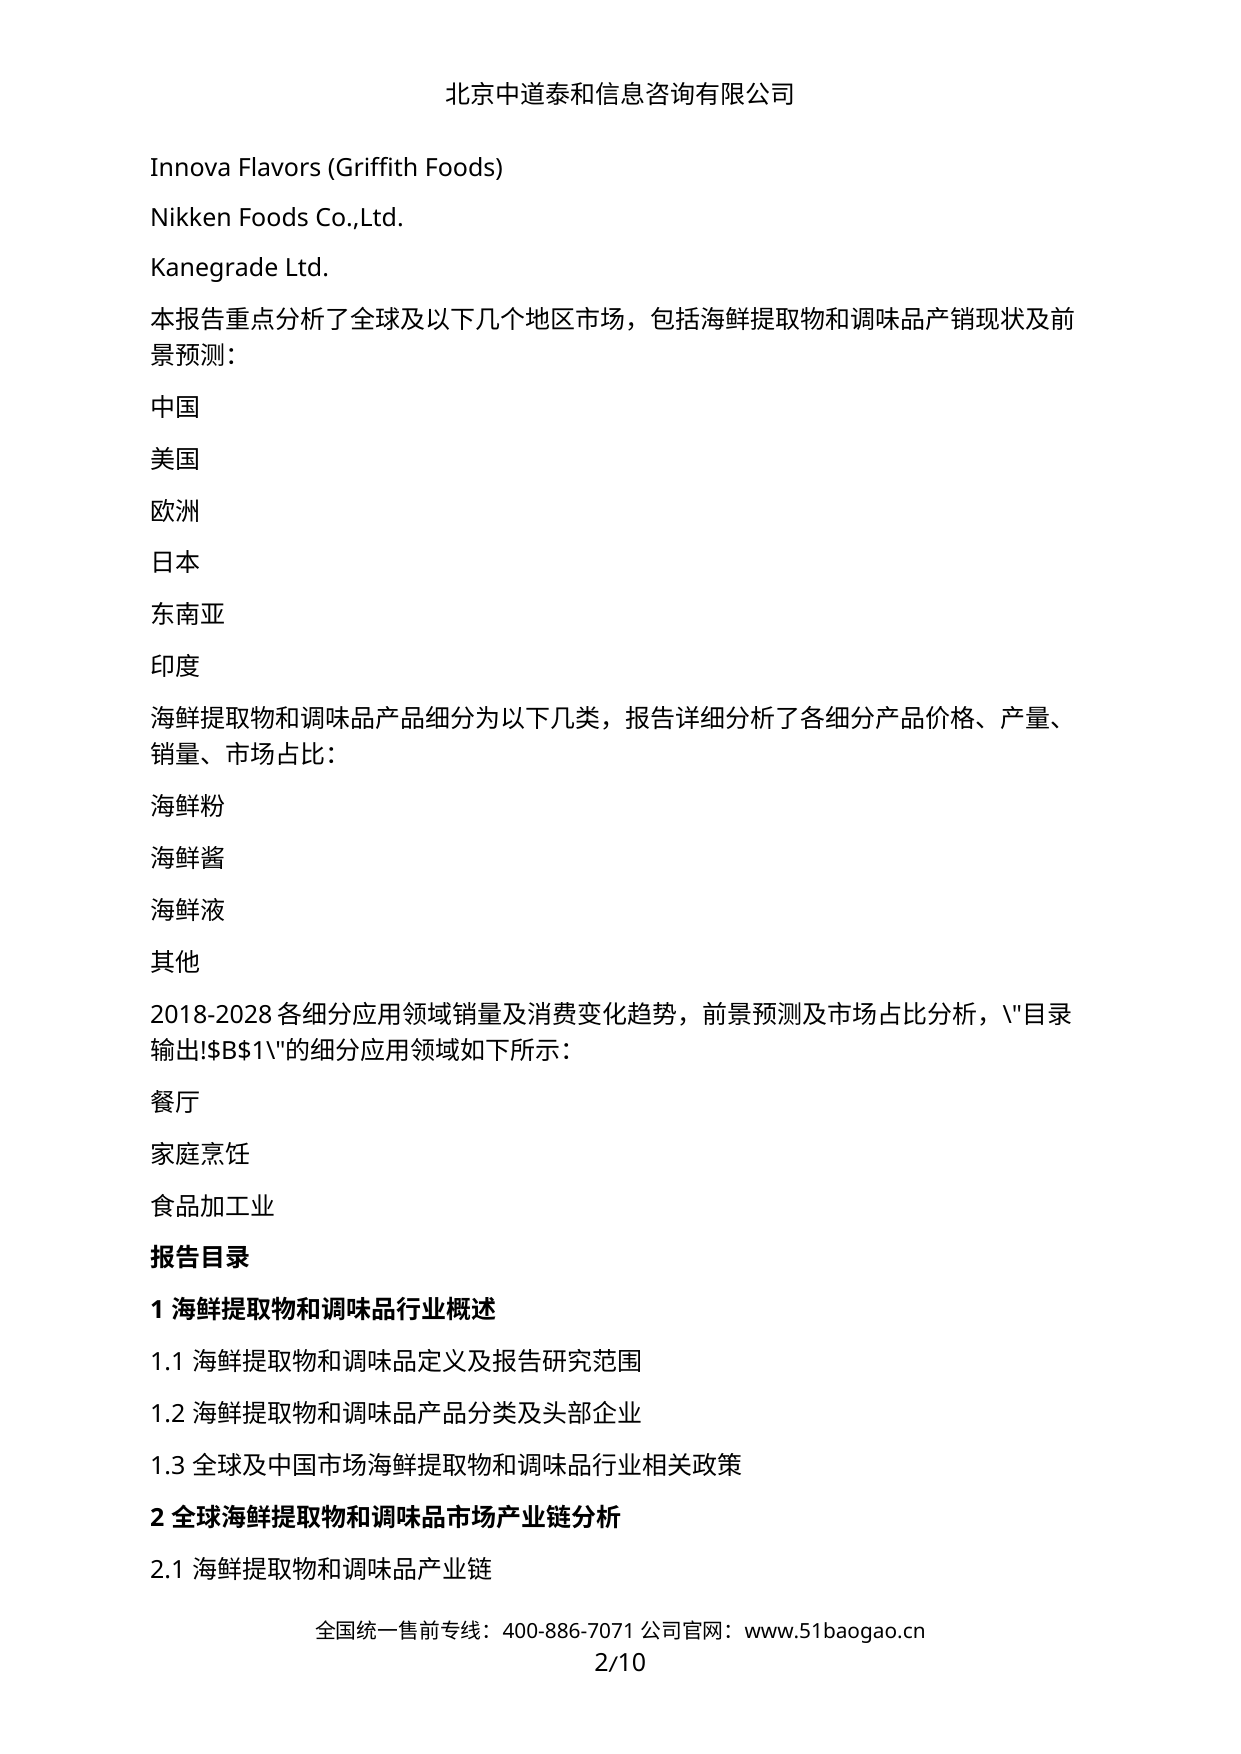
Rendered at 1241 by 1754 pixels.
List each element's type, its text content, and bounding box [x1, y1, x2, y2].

text 2 全球海鲜提取物和调味品市场产业链分析 [150, 1497, 1090, 1533]
text Nikken Foods Co.,Ltd. [150, 200, 1090, 234]
text 欧洲 [150, 491, 1090, 527]
text 报告目录 [150, 1238, 1090, 1274]
text 中国 [150, 387, 1090, 423]
text 1.2 海鲜提取物和调味品产品分类及头部企业 [150, 1393, 1090, 1430]
text Kanegrade Ltd. [150, 249, 1090, 283]
text 印度 [150, 647, 1090, 683]
text Innova Flavors (Griffith Foods) [150, 150, 1090, 184]
text 1.1 海鲜提取物和调味品定义及报告研究范围 [150, 1342, 1090, 1378]
text 1.3 全球及中国市场海鲜提取物和调味品行业相关政策 [150, 1445, 1090, 1482]
text 1 海鲜提取物和调味品行业概述 [150, 1290, 1090, 1326]
text 家庭烹饪 [150, 1134, 1090, 1170]
text 餐厅 [150, 1082, 1090, 1118]
text 2.1 海鲜提取物和调味品产业链 [150, 1549, 1090, 1585]
text 其他 [150, 942, 1090, 978]
text 海鲜提取物和调味品产品细分为以下几类，报告详细分析了各细分产品价格、产量、销量、市场占比： [150, 698, 1090, 771]
text 日本 [150, 543, 1090, 579]
text 美国 [150, 439, 1090, 475]
text 海鲜液 [150, 890, 1090, 927]
text 海鲜酱 [150, 838, 1090, 875]
text 2018-2028各细分应用领域销量及消费变化趋势，前景预测及市场占比分析，\"目录输出!$B$1\"的细分应用领域如下所示： [150, 994, 1090, 1067]
text 食品加工业 [150, 1186, 1090, 1222]
text 东南亚 [150, 595, 1090, 631]
text 本报告重点分析了全球及以下几个地区市场，包括海鲜提取物和调味品产销现状及前景预测： [150, 299, 1090, 372]
text 海鲜粉 [150, 787, 1090, 823]
